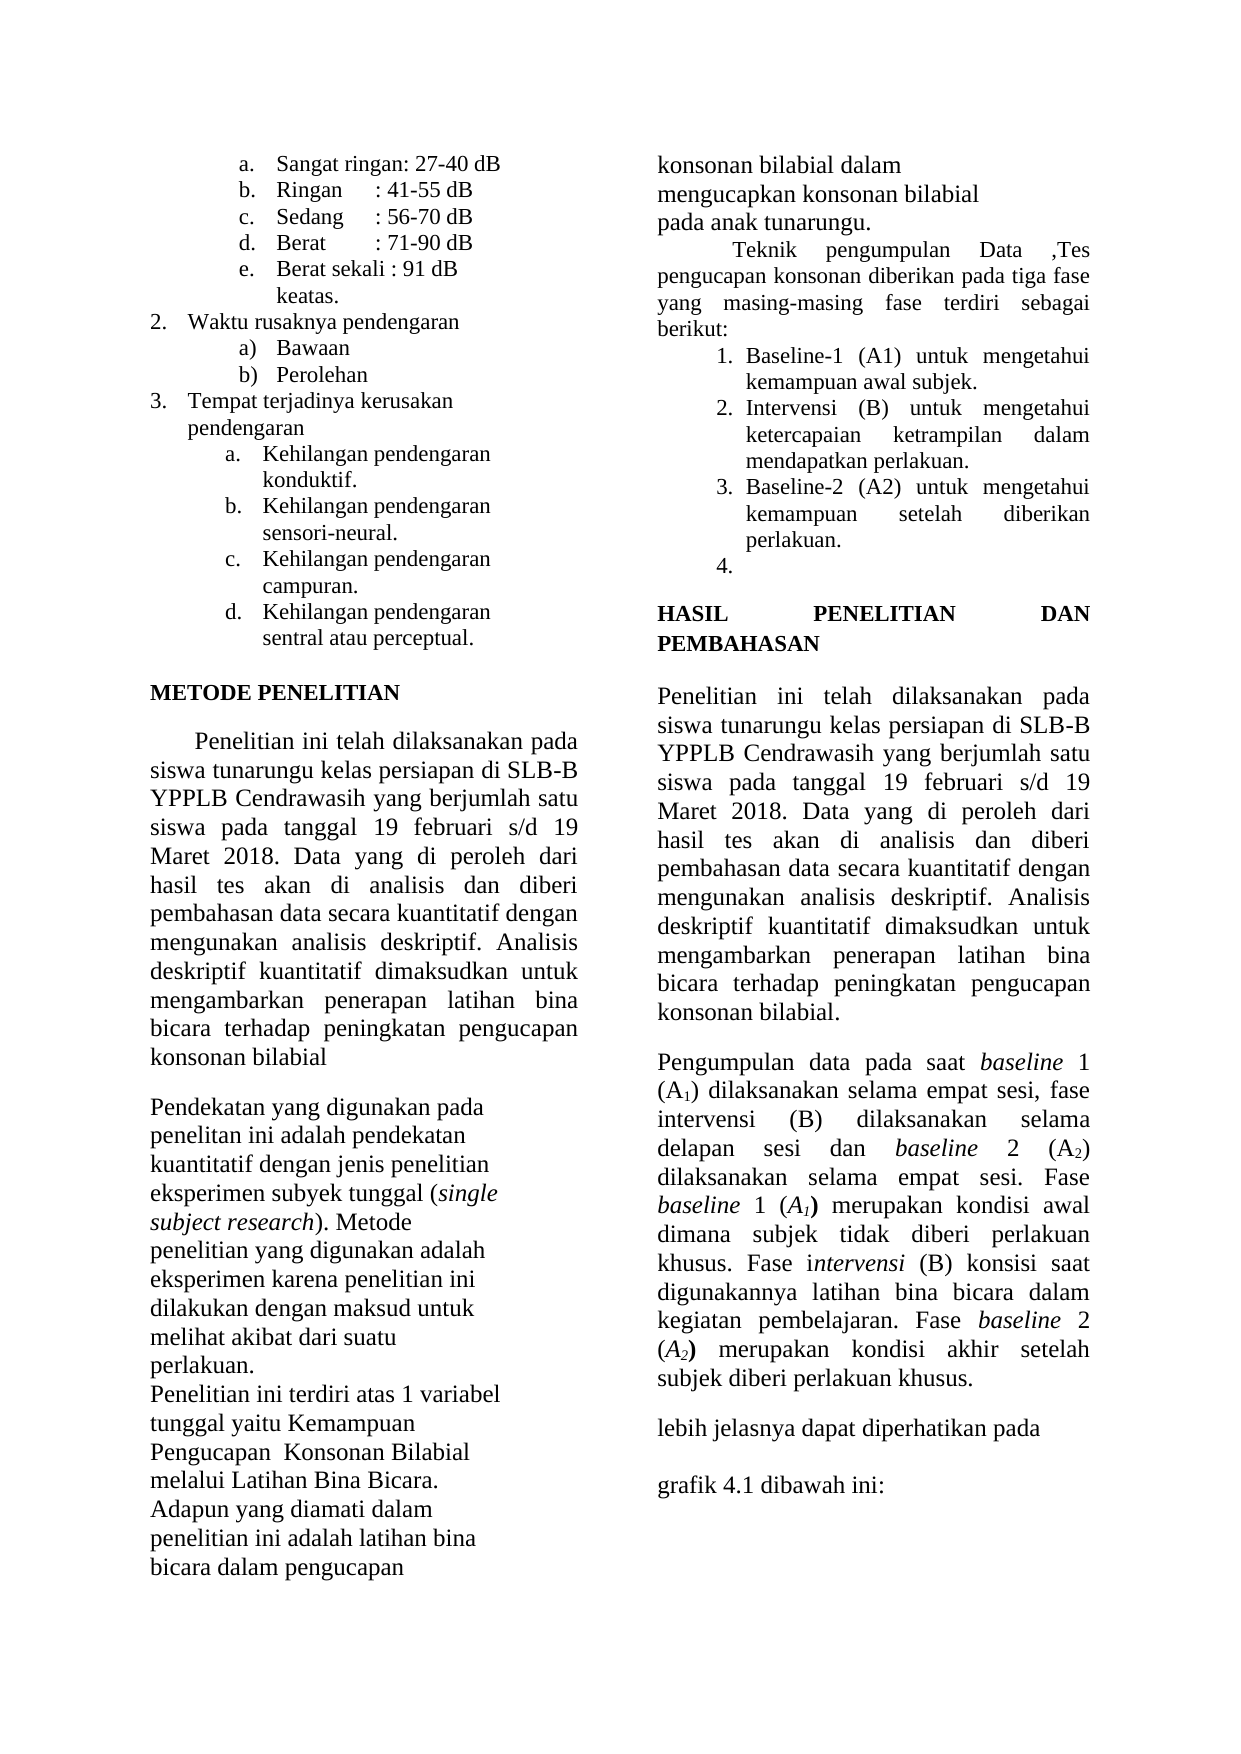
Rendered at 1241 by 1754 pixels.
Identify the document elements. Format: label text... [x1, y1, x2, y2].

text METODE PENELITIAN [150, 679, 583, 705]
text Penelitian ini telah dilaksanakan pada siswa tunarungu kelas persiapan di SLB-B YPPLB Cendrawasih yang berjumlah satu siswa pada tanggal 19 februari s/d 19 Maret 2018. Data yang di peroleh dari hasil tes akan di analisis dan diberi pembahasan data secara kuantitatif dengan mengunakan analisis deskriptif. Analisis deskriptif kuantitatif dimaksudkan untuk mengambarkan penerapan latihan bina bicara terhadap peningkatan pengucapan konsonan bilabial. [657, 681, 1090, 1026]
text Penelitian ini terdiri atas 1 variabel tunggal yaitu Kemampuan Pengucapan Konsonan Bilabial melalui Latihan Bina Bicara. Adapun yang diamati dalam penelitian ini adalah latihan bina bicara dalam pengucapan konsonan bilabial dalam mengucapkan konsonan bilabial pada anak tunarungu. [150, 1379, 504, 1581]
list Sedang : 56-70 dB [239, 203, 504, 229]
list Baseline-1 (A1) untuk mengetahui kemampuan awal subjek. [716, 342, 1090, 394]
text HASIL PENELITIAN DAN PEMBAHASAN [657, 600, 1090, 656]
list Kehilangan pendengaran konduktif. [225, 440, 504, 493]
list Perolehan [239, 361, 504, 387]
list Ringan : 41-55 dB [239, 176, 504, 203]
list Berat sekali : 91 dB keatas. [239, 255, 504, 308]
list Waktu rusaknya pendengaran [150, 308, 504, 334]
list Intervensi (B) untuk mengetahui ketercapaian ketrampilan dalam mendapatkan perlakuan. [716, 394, 1090, 473]
list Berat : 71-90 dB [239, 229, 504, 255]
list Sangat ringan: 27-40 dB [239, 150, 504, 176]
list Baseline-2 (A2) untuk mengetahui kemampuan setelah diberikan perlakuan. [716, 473, 1090, 552]
text Pendekatan yang digunakan pada penelitan ini adalah pendekatan kuantitatif dengan jenis penelitian eksperimen subyek tunggal (single subject research). Metode penelitian yang digunakan adalah eksperimen karena penelitian ini dilakukan dengan maksud untuk melihat akibat dari suatu perlakuan. [150, 1092, 504, 1379]
list Teknik pengumpulan Data ,Tes pengucapan konsonan diberikan pada tiga fase yang masing-masing fase terdiri sebagai berikut: [657, 236, 1090, 342]
text Pengumpulan data pada saat baseline 1 (A1) dilaksanakan selama empat sesi, fase intervensi (B) dilaksanakan selama delapan sesi dan baseline 2 (A2) dilaksanakan selama empat sesi. Fase baseline 1 (A1) merupakan kondisi awal dimana subjek tidak diberi perlakuan khusus. Fase intervensi (B) konsisi saat digunakannya latihan bina bicara dalam kegiatan pembelajaran. Fase baseline 2 (A2) merupakan kondisi akhir setelah subjek diberi perlakuan khusus. [657, 1047, 1090, 1392]
list Bawaan [239, 334, 504, 361]
list Kehilangan pendengaran sentral atau perceptual. [225, 598, 504, 651]
list Tempat terjadinya kerusakan pendengaran [150, 387, 504, 440]
text Penelitian ini telah dilaksanakan pada siswa tunarungu kelas persiapan di SLB-B YPPLB Cendrawasih yang berjumlah satu siswa pada tanggal 19 februari s/d 19 Maret 2018. Data yang di peroleh dari hasil tes akan di analisis dan diberi pembahasan data secara kuantitatif dengan mengunakan analisis deskriptif. Analisis deskriptif kuantitatif dimaksudkan untuk mengambarkan penerapan latihan bina bicara terhadap peningkatan pengucapan konsonan bilabial [150, 726, 578, 1071]
list Kehilangan pendengaran sensori-neural. [225, 493, 504, 545]
text Penelitian ini terdiri atas 1 variabel tunggal yaitu Kemampuan Pengucapan Konsonan Bilabial melalui Latihan Bina Bicara. Adapun yang diamati dalam penelitian ini adalah latihan bina bicara dalam pengucapan konsonan bilabial dalam mengucapkan konsonan bilabial pada anak tunarungu. [657, 150, 1011, 236]
text lebih jelasnya dapat diperhatikan pada grafik 4.1 dibawah ini: [657, 1413, 1090, 1499]
list Kehilangan pendengaran campuran. [225, 545, 504, 598]
